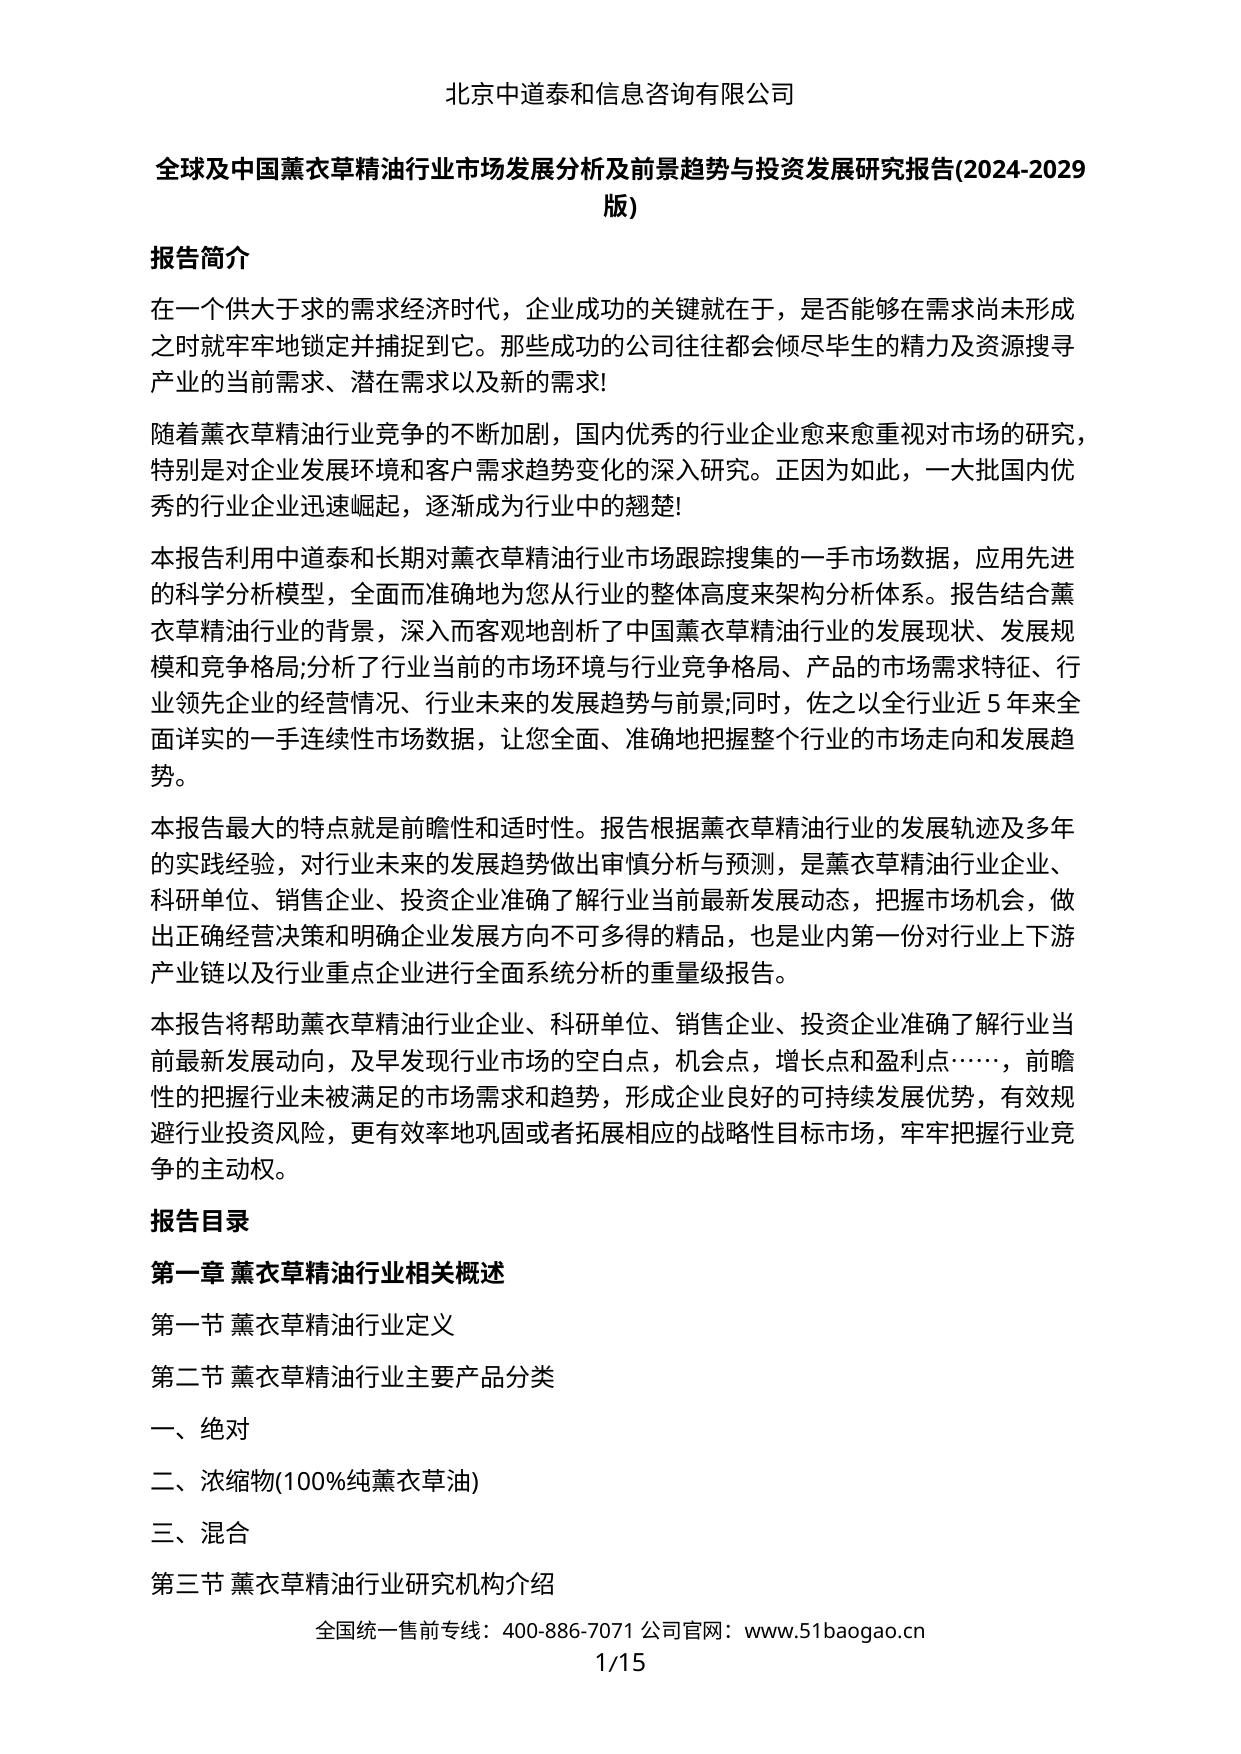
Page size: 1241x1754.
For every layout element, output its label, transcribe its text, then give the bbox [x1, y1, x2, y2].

text 本报告将帮助薰衣草精油行业企业、科研单位、销售企业、投资企业准确了解行业当前最新发展动向，及早发现行业市场的空白点，机会点，增长点和盈利点……，前瞻性的把握行业未被满足的市场需求和趋势，形成企业良好的可持续发展优势，有效规避行业投资风险，更有效率地巩固或者拓展相应的战略性目标市场，牢牢把握行业竞争的主动权。 [150, 1005, 1090, 1186]
text 三、混合 [150, 1513, 1090, 1549]
text 一、绝对 [150, 1409, 1090, 1446]
text 报告目录 [150, 1202, 1090, 1238]
text 第一节 薰衣草精油行业定义 [150, 1306, 1090, 1342]
text 本报告利用中道泰和长期对薰衣草精油行业市场跟踪搜集的一手市场数据，应用先进的科学分析模型，全面而准确地为您从行业的整体高度来架构分析体系。报告结合薰衣草精油行业的背景，深入而客观地剖析了中国薰衣草精油行业的发展现状、发展规模和竞争格局;分析了行业当前的市场环境与行业竞争格局、产品的市场需求特征、行业领先企业的经营情况、行业未来的发展趋势与前景;同时，佐之以全行业近5年来全面详实的一手连续性市场数据，让您全面、准确地把握整个行业的市场走向和发展趋势。 [150, 539, 1090, 792]
text 第二节 薰衣草精油行业主要产品分类 [150, 1357, 1090, 1394]
text 全球及中国薰衣草精油行业市场发展分析及前景趋势与投资发展研究报告(2024-2029版) [150, 150, 1090, 222]
text 第三节 薰衣草精油行业研究机构介绍 [150, 1565, 1090, 1601]
text 报告简介 [150, 238, 1090, 274]
text 第一章 薰衣草精油行业相关概述 [150, 1254, 1090, 1290]
text 在一个供大于求的需求经济时代，企业成功的关键就在于，是否能够在需求尚未形成之时就牢牢地锁定并捕捉到它。那些成功的公司往往都会倾尽毕生的精力及资源搜寻产业的当前需求、潜在需求以及新的需求! [150, 290, 1090, 399]
text 二、浓缩物(100%纯薰衣草油) [150, 1461, 1090, 1497]
text 本报告最大的特点就是前瞻性和适时性。报告根据薰衣草精油行业的发展轨迹及多年的实践经验，对行业未来的发展趋势做出审慎分析与预测，是薰衣草精油行业企业、科研单位、销售企业、投资企业准确了解行业当前最新发展动态，把握市场机会，做出正确经营决策和明确企业发展方向不可多得的精品，也是业内第一份对行业上下游产业链以及行业重点企业进行全面系统分析的重量级报告。 [150, 808, 1090, 989]
text 随着薰衣草精油行业竞争的不断加剧，国内优秀的行业企业愈来愈重视对市场的研究，特别是对企业发展环境和客户需求趋势变化的深入研究。正因为如此，一大批国内优秀的行业企业迅速崛起，逐渐成为行业中的翘楚! [150, 414, 1090, 523]
